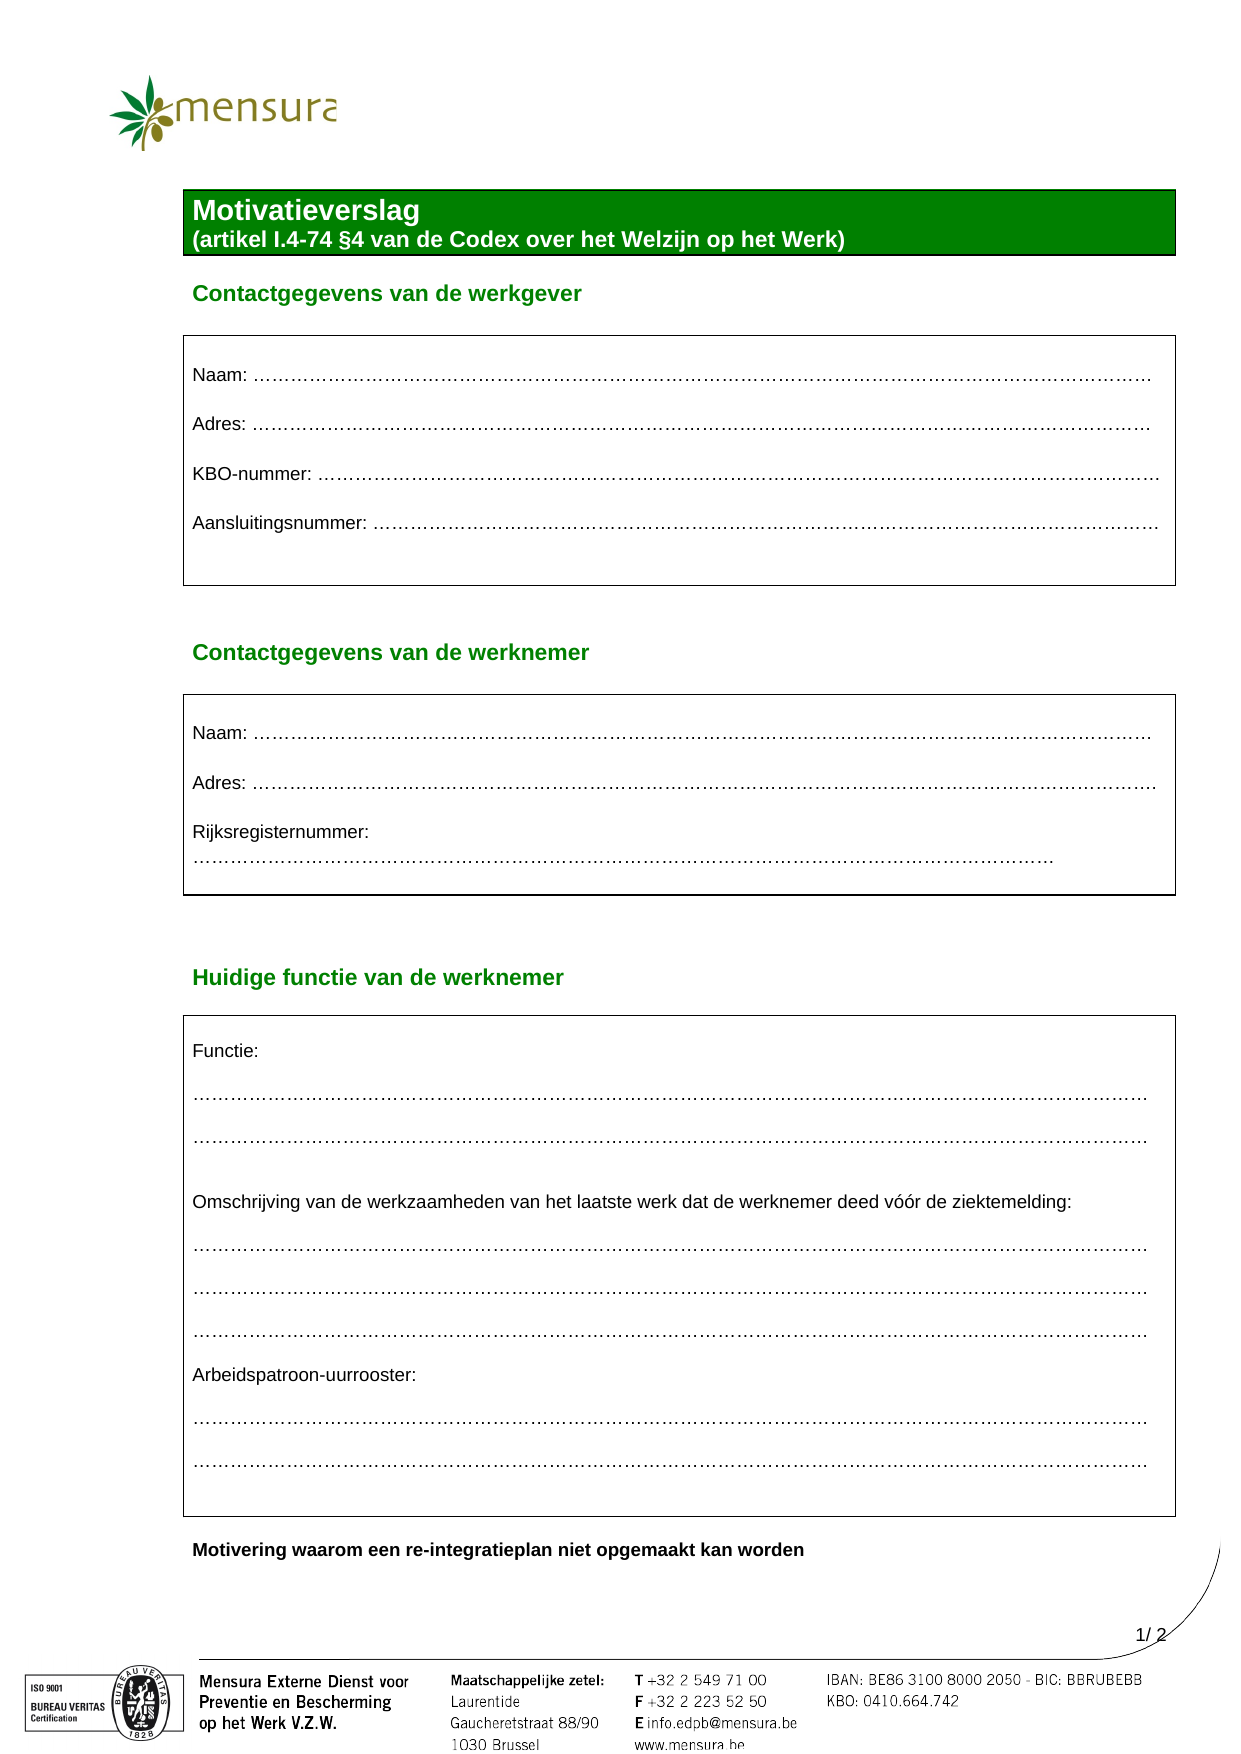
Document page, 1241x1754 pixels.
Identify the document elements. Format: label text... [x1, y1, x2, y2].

text (artikel I.4-74 §4 van de Codex over het Welzijn op het Werk) [184, 223, 1175, 254]
text Motivering waarom een re-integratieplan niet opgemaakt kan worden [192, 1539, 1166, 1561]
text Huidige functie van de werknemer [192, 963, 1166, 990]
text ……………………………………………………………………………………………………………………………………… [192, 1406, 1166, 1428]
text Arbeidspatroon-uurrooster: [192, 1363, 1166, 1385]
text Contactgegevens van de werknemer [192, 639, 1166, 666]
text ……………………………………………………………………………………………………………………………………… [192, 1234, 1166, 1256]
text Adres: ………………………………………………………………………………………………………………………………. [184, 768, 1175, 793]
text Functie: [192, 1040, 1166, 1061]
picture [16, 1527, 1220, 1750]
picture [108, 75, 337, 150]
text Adres: ……………………………………………………………………………………………………………………………… [184, 410, 1175, 434]
text ……………………………………………………………………………………………………………………………………… [192, 1126, 1166, 1148]
text Naam: ……………………………………………………………………………………………………………………………… [184, 719, 1175, 744]
text ……………………………………………………………………………………………………………………………………… [192, 1320, 1166, 1342]
text ……………………………………………………………………………………………………………………………………… [192, 1449, 1166, 1471]
text Rijksregisternummer: ………………………………………………………………………………………………………………………… [184, 818, 1175, 868]
text Aansluitingsnummer: ……………………………………………………………………………………………………………… [184, 509, 1175, 534]
text Omschrijving van de werkzaamheden van het laatste werk dat de werknemer deed vóór de ziektemelding: [192, 1191, 1166, 1212]
text ……………………………………………………………………………………………………………………………………… [192, 1083, 1166, 1104]
text KBO-nummer: ……………………………………………………………………………………………………………………… [184, 459, 1175, 484]
text Naam: ……………………………………………………………………………………………………………………………… [184, 360, 1175, 385]
text Motivatieverslag [184, 191, 1175, 223]
text ……………………………………………………………………………………………………………………………………… [192, 1277, 1166, 1299]
text Contactgegevens van de werkgever [192, 280, 1166, 307]
